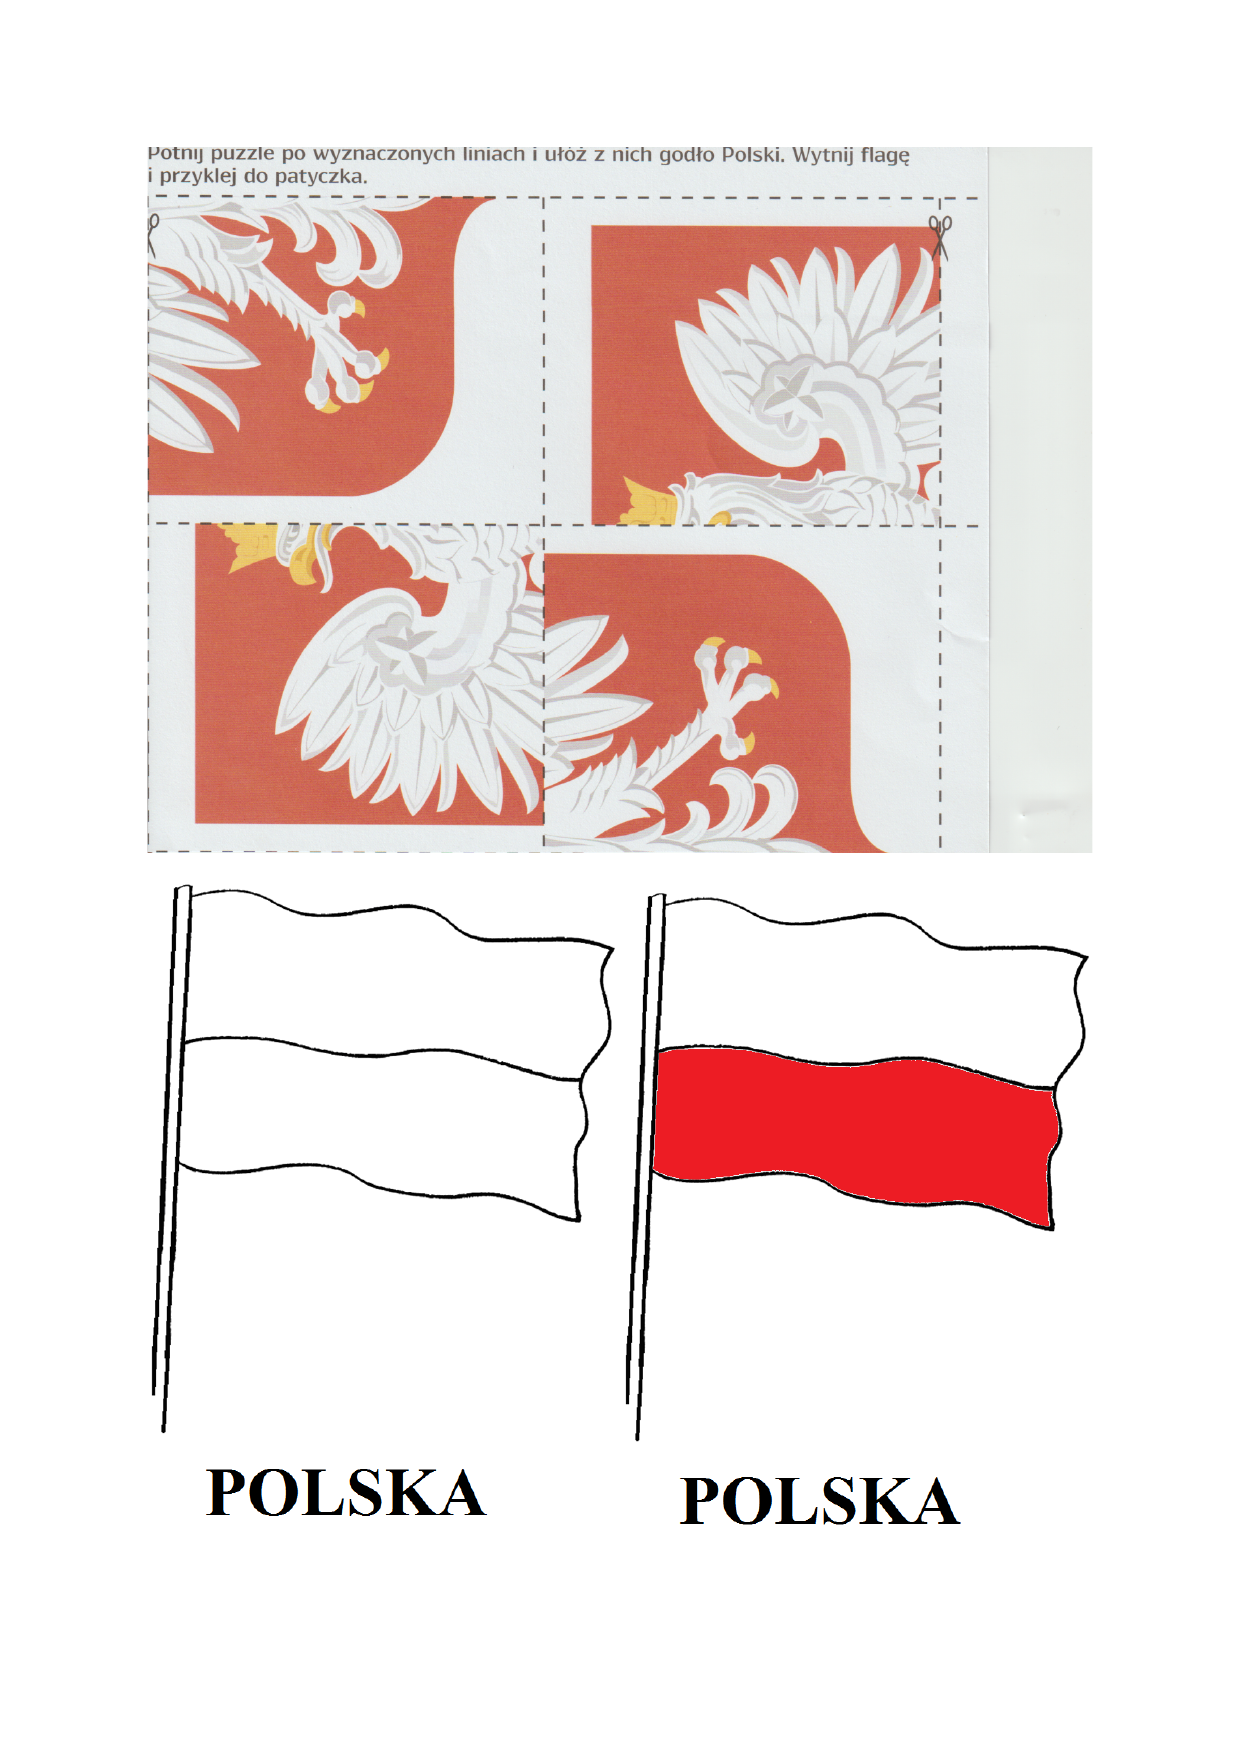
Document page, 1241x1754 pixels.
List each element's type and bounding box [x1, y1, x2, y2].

picture [147, 147, 1093, 853]
picture [147, 877, 1093, 1531]
